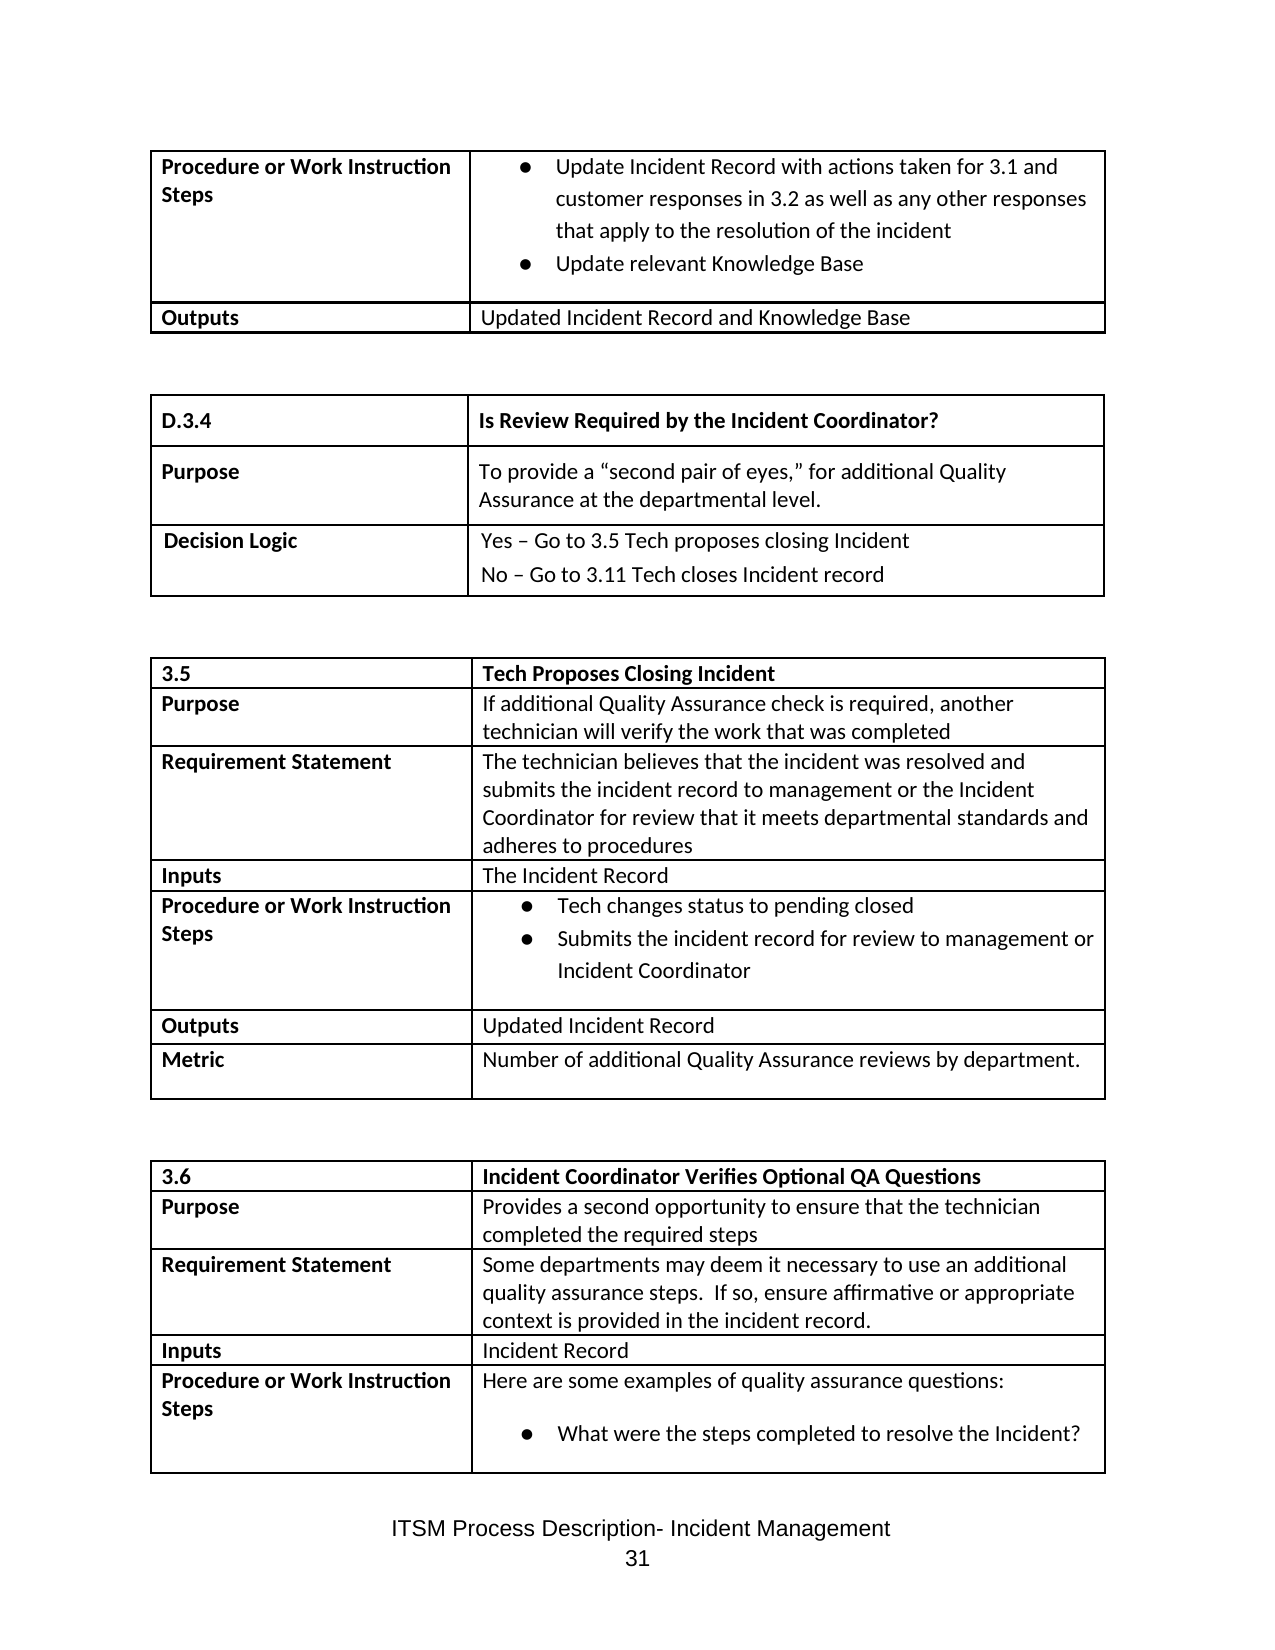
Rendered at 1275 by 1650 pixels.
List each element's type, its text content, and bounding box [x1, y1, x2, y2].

table_cell Tech changes status to pending closed Submits the incident record for review to management or Incident Coordinator [473, 892, 1104, 1009]
table_cell Some departments may deem it necessary to use an additional quality assurance steps. If so, ensure affirmative or appropriate context is provided in the incident record. [473, 1250, 1104, 1334]
table_cell Decision Logic [152, 526, 467, 594]
table_cell Outputs [152, 304, 469, 331]
table_cell Updated Incident Record and Knowledge Base [471, 304, 1104, 331]
table_header 3.5 [152, 659, 471, 687]
table_cell If additional Quality Assurance check is required, another technician will verify the work that was completed [473, 689, 1104, 745]
table_cell The Incident Record [473, 861, 1104, 889]
table_cell Outputs [152, 1011, 471, 1043]
table_cell Update Incident Record with actions taken for 3.1 and customer responses in 3.2 as well as any other responses that apply to the resolution of the incident Update relevant Knowledge Base [471, 152, 1104, 301]
table_cell Updated Incident Record [473, 1011, 1104, 1043]
table_cell Yes – Go to 3.5 Tech proposes closing Incident No – Go to 3.11 Tech closes Incident record [469, 526, 1103, 594]
table_cell Metric [152, 1045, 471, 1097]
table_cell Purpose [152, 447, 467, 524]
table_cell Requirement Statement [152, 1250, 471, 1334]
table_cell Procedure or Work Instruction Steps [152, 892, 471, 1009]
table_cell Requirement Statement [152, 747, 471, 859]
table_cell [473, 1366, 1104, 1472]
table_header Is Review Required by the Incident Coordinator? [469, 396, 1103, 445]
table_cell To provide a “second pair of eyes,” for additional Quality Assurance at the departmental level. [469, 447, 1103, 524]
table_cell Procedure or Work Instruction Steps [152, 152, 469, 301]
table_cell Purpose [152, 689, 471, 745]
table_cell Purpose [152, 1192, 471, 1248]
table_header Incident Coordinator Verifies Optional QA Questions [473, 1162, 1104, 1190]
table_cell Incident Record [473, 1336, 1104, 1364]
table_cell Number of additional Quality Assurance reviews by department. [473, 1045, 1104, 1097]
table_header Tech Proposes Closing Incident [473, 659, 1104, 687]
table_header D.3.4 [152, 396, 467, 445]
table_cell The technician believes that the incident was resolved and submits the incident record to management or the Incident Coordinator for review that it meets departmental standards and adheres to procedures [473, 747, 1104, 859]
table_header 3.6 [152, 1162, 471, 1190]
table_cell Inputs [152, 861, 471, 889]
table_cell Provides a second opportunity to ensure that the technician completed the required steps [473, 1192, 1104, 1248]
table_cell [152, 1366, 471, 1472]
table_cell Inputs [152, 1336, 471, 1364]
